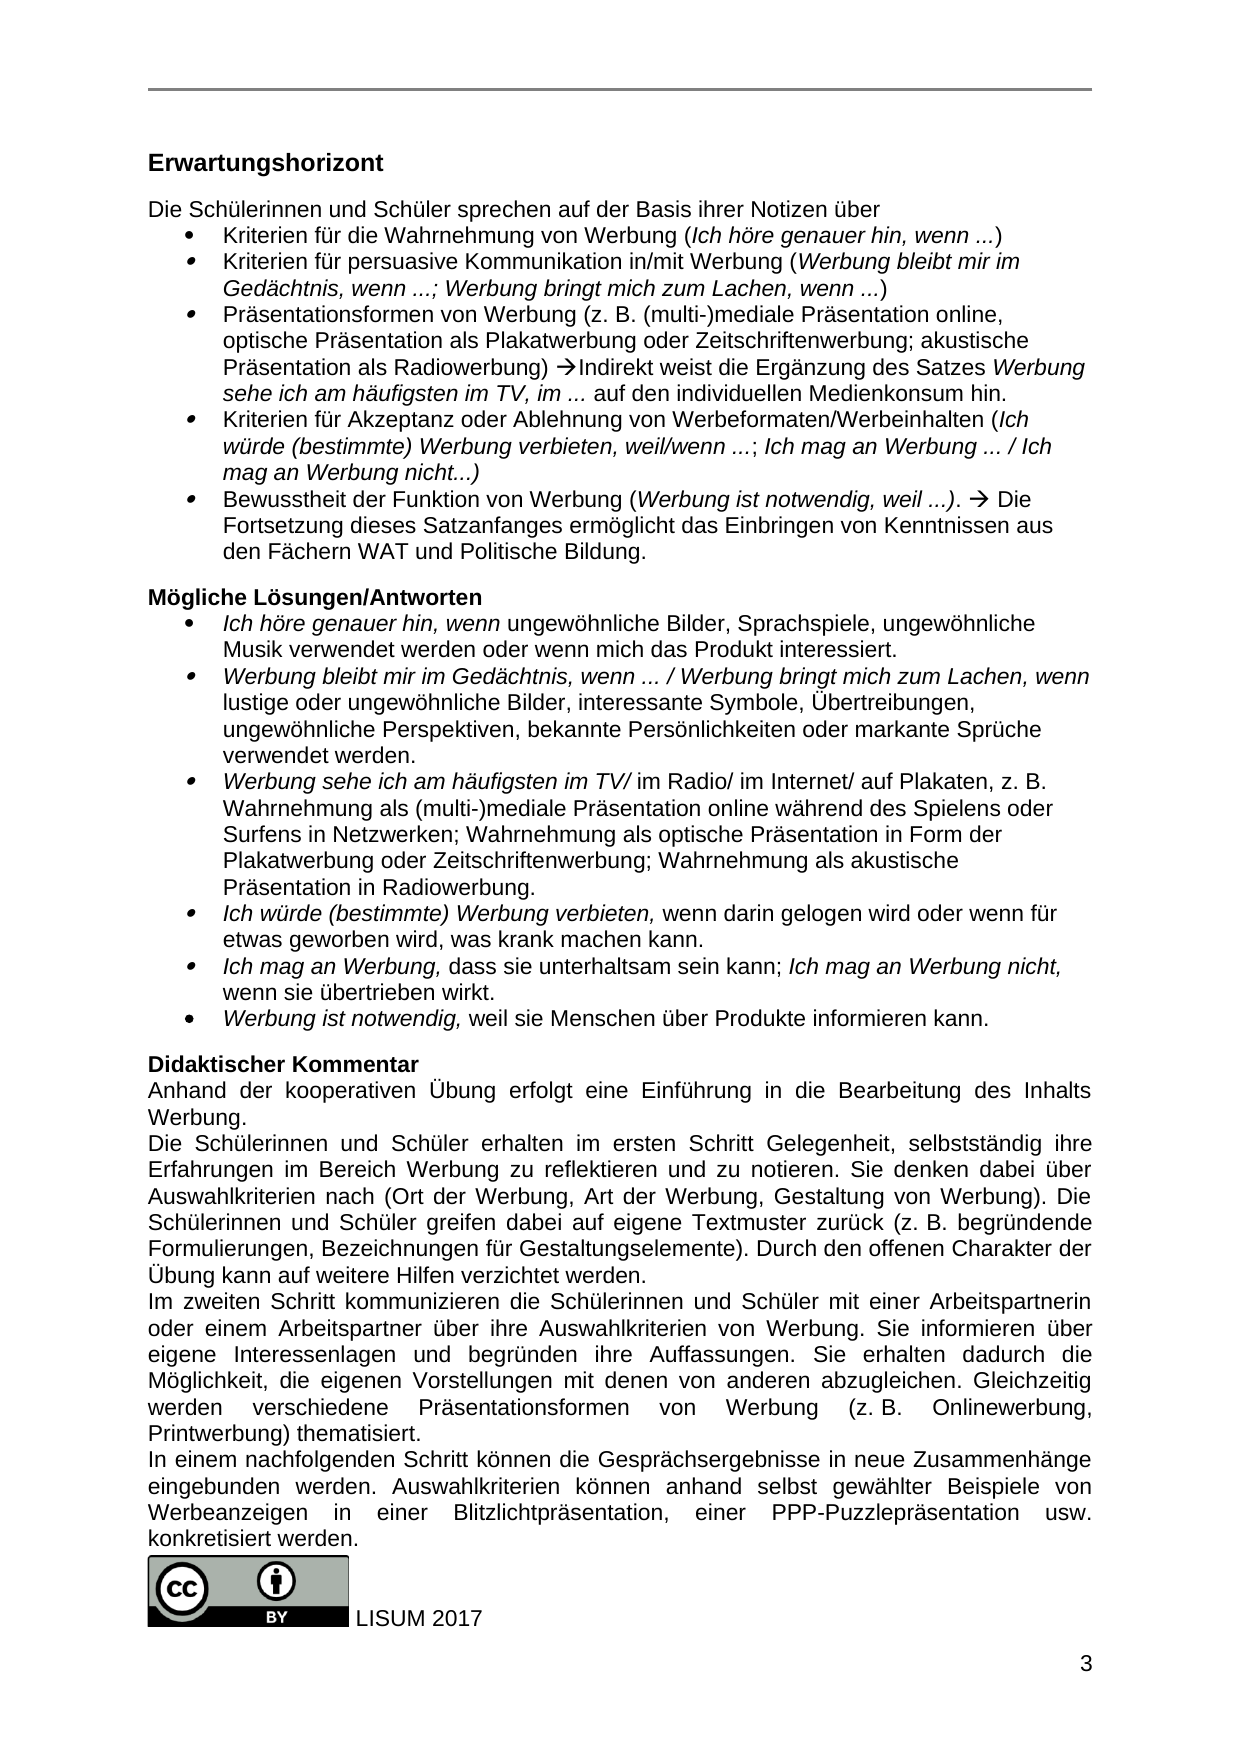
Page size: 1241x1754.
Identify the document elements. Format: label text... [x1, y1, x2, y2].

list Werbung ist notwendig, weil sie Menschen über Produkte informieren kann. [185, 1005, 1092, 1032]
text Mögliche Lösungen/Antworten [148, 584, 1092, 610]
list Ich höre genauer hin, wenn ungewöhnliche Bilder, Sprachspiele, ungewöhnliche Musik verwendet werden oder wenn mich das Produkt interessiert. [185, 610, 1092, 663]
text Die Schülerinnen und Schüler sprechen auf der Basis ihrer Notizen über [148, 196, 1092, 222]
list Werbung bleibt mir im Gedächtnis, wenn ... / Werbung bringt mich zum Lachen, wenn lustige oder ungewöhnliche Bilder, interessante Symbole, Übertreibungen, ungewöhnliche Perspektiven, bekannte Persönlichkeiten oder markante Sprüche verwendet werden. [185, 663, 1092, 768]
text Im zweiten Schritt kommunizieren die Schülerinnen und Schüler mit einer Arbeitspartnerin oder einem Arbeitspartner über ihre Auswahlkriterien von Werbung. Sie informieren über eigene Interessenlagen und begründen ihre Auffassungen. Sie erhalten dadurch die Möglichkeit, die eigenen Vorstellungen mit denen von anderen abzugleichen. Gleichzeitig werden verschiedene Präsentationsformen von Werbung (z. B. Onlinewerbung, Printwerbung) thematisiert. [148, 1288, 1092, 1446]
text LISUM 2017 [148, 1556, 1092, 1631]
list Kriterien für die Wahrnehmung von Werbung (Ich höre genauer hin, wenn ...) [185, 222, 1092, 248]
list Werbung sehe ich am häufigsten im TV/ im Radio/ im Internet/ auf Plakaten, z. B. Wahrnehmung als (multi-)mediale Präsentation online während des Spielens oder Surfens in Netzwerken; Wahrnehmung als optische Präsentation in Form der Plakatwerbung oder Zeitschriftenwerbung; Wahrnehmung als akustische Präsentation in Radiowerbung. [185, 768, 1092, 900]
list Kriterien für Akzeptanz oder Ablehnung von Werbeformaten/Werbeinhalten (Ich würde (bestimmte) Werbung verbieten, weil/wenn ...; Ich mag an Werbung ... / Ich mag an Werbung nicht...) [185, 406, 1092, 486]
text Erwartungshorizont [148, 148, 1092, 176]
list Ich würde (bestimmte) Werbung verbieten, wenn darin gelogen wird oder wenn für etwas geworben wird, was krank machen kann. [185, 900, 1092, 953]
text Didaktischer Kommentar [148, 1051, 1092, 1077]
text Die Schülerinnen und Schüler erhalten im ersten Schritt Gelegenheit, selbstständig ihre Erfahrungen im Bereich Werbung zu reflektieren und zu notieren. Sie denken dabei über Auswahlkriterien nach (Ort der Werbung, Art der Werbung, Gestaltung von Werbung). Die Schülerinnen und Schüler greifen dabei auf eigene Textmuster zurück (z. B. begründende Formulierungen, Bezeichnungen für Gestaltungselemente). Durch den offenen Charakter der Übung kann auf weitere Hilfen verzichtet werden. [148, 1130, 1092, 1288]
picture [147, 1555, 349, 1627]
list Ich mag an Werbung, dass sie unterhaltsam sein kann; Ich mag an Werbung nicht, wenn sie übertrieben wirkt. [185, 953, 1092, 1005]
list Kriterien für persuasive Kommunikation in/mit Werbung (Werbung bleibt mir im Gedächtnis, wenn ...; Werbung bringt mich zum Lachen, wenn ...) [185, 248, 1092, 301]
text In einem nachfolgenden Schritt können die Gesprächsergebnisse in neue Zusammenhänge eingebunden werden. Auswahlkriterien können anhand selbst gewählter Beispiele von Werbeanzeigen in einer Blitzlichtpräsentation, einer PPP-Puzzlepräsentation usw. konkretisiert werden. [148, 1446, 1092, 1552]
list Bewusstheit der Funktion von Werbung (Werbung ist notwendig, weil ...). Die Fortsetzung dieses Satzanfanges ermöglicht das Einbringen von Kenntnissen aus den Fächern WAT und Politische Bildung. [185, 486, 1092, 564]
list Präsentationsformen von Werbung (z. B. (multi-)mediale Präsentation online, optische Präsentation als Plakatwerbung oder Zeitschriftenwerbung; akustische Präsentation als Radiowerbung) Indirekt weist die Ergänzung des Satzes Werbung sehe ich am häufigsten im TV, im ... auf den individuellen Medienkonsum hin. [185, 301, 1092, 406]
text Anhand der kooperativen Übung erfolgt eine Einführung in die Bearbeitung des Inhalts Werbung. [148, 1077, 1092, 1130]
